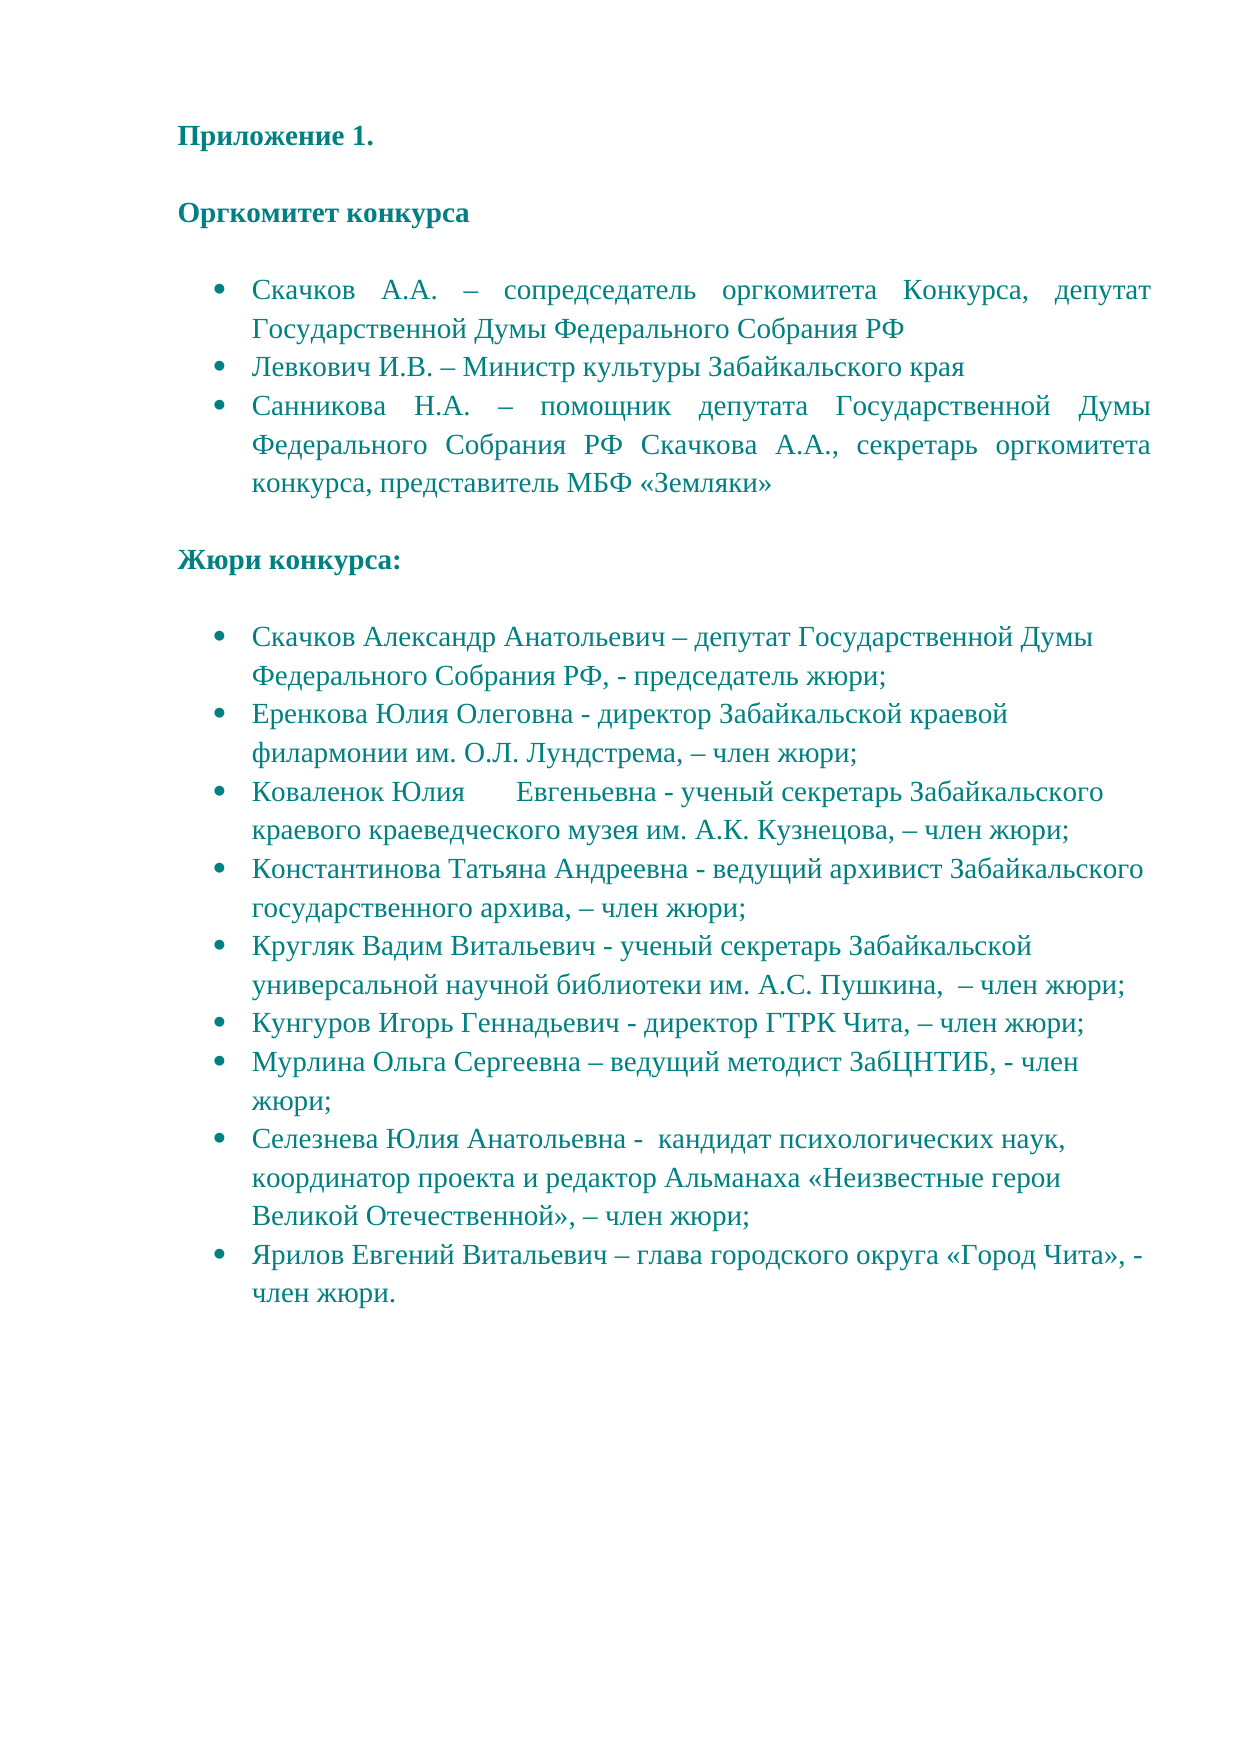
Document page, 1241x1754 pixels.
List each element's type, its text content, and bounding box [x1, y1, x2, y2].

list Константинова Татьяна Андреевна - ведущий архивист Забайкальского государственного архива, – член жюри; [214, 851, 1152, 923]
list Еренкова Юлия Олеговна - директор Забайкальской краевой филармонии им. О.Л. Лундстрема, – член жюри; [214, 697, 1152, 769]
list Кунгуров Игорь Геннадьевич - директор ГТРК Чита, – член жюри; [214, 1005, 1152, 1039]
text Приложение 1. [177, 118, 1152, 152]
text Жюри конкурса: [177, 542, 1152, 576]
list Коваленок Юлия Евгеньевна - ученый секретарь Забайкальского краевого краеведческого музея им. А.К. Кузнецова, – член жюри; [214, 774, 1152, 846]
list Селезнева Юлия Анатольевна - кандидат психологических наук, координатор проекта и редактор Альманаха «Неизвестные герои Великой Отечественной», – член жюри; [214, 1121, 1152, 1232]
list Левкович И.В. – Министр культуры Забайкальского края [214, 349, 1152, 383]
list Скачков Александр Анатольевич – депутат Государственной Думы Федерального Собрания РФ, - председатель жюри; [214, 619, 1152, 692]
list Скачков А.А. – сопредседатель оргкомитета Конкурса, депутат Государственной Думы Федерального Собрания РФ [214, 272, 1152, 344]
text Оргкомитет конкурса [177, 195, 1152, 229]
list Санникова Н.А. – помощник депутата Государственной Думы Федерального Собрания РФ Скачкова А.А., секретарь оргкомитета конкурса, представитель МБФ «Земляки» [214, 388, 1152, 499]
list Ярилов Евгений Витальевич – глава городского округа «Город Чита», - член жюри. [214, 1237, 1152, 1309]
list Мурлина Ольга Сергеевна – ведущий методист ЗабЦНТИБ, - член жюри; [214, 1044, 1152, 1116]
list Кругляк Вадим Витальевич - ученый секретарь Забайкальской универсальной научной библиотеки им. А.С. Пушкина, – член жюри; [214, 928, 1152, 1000]
